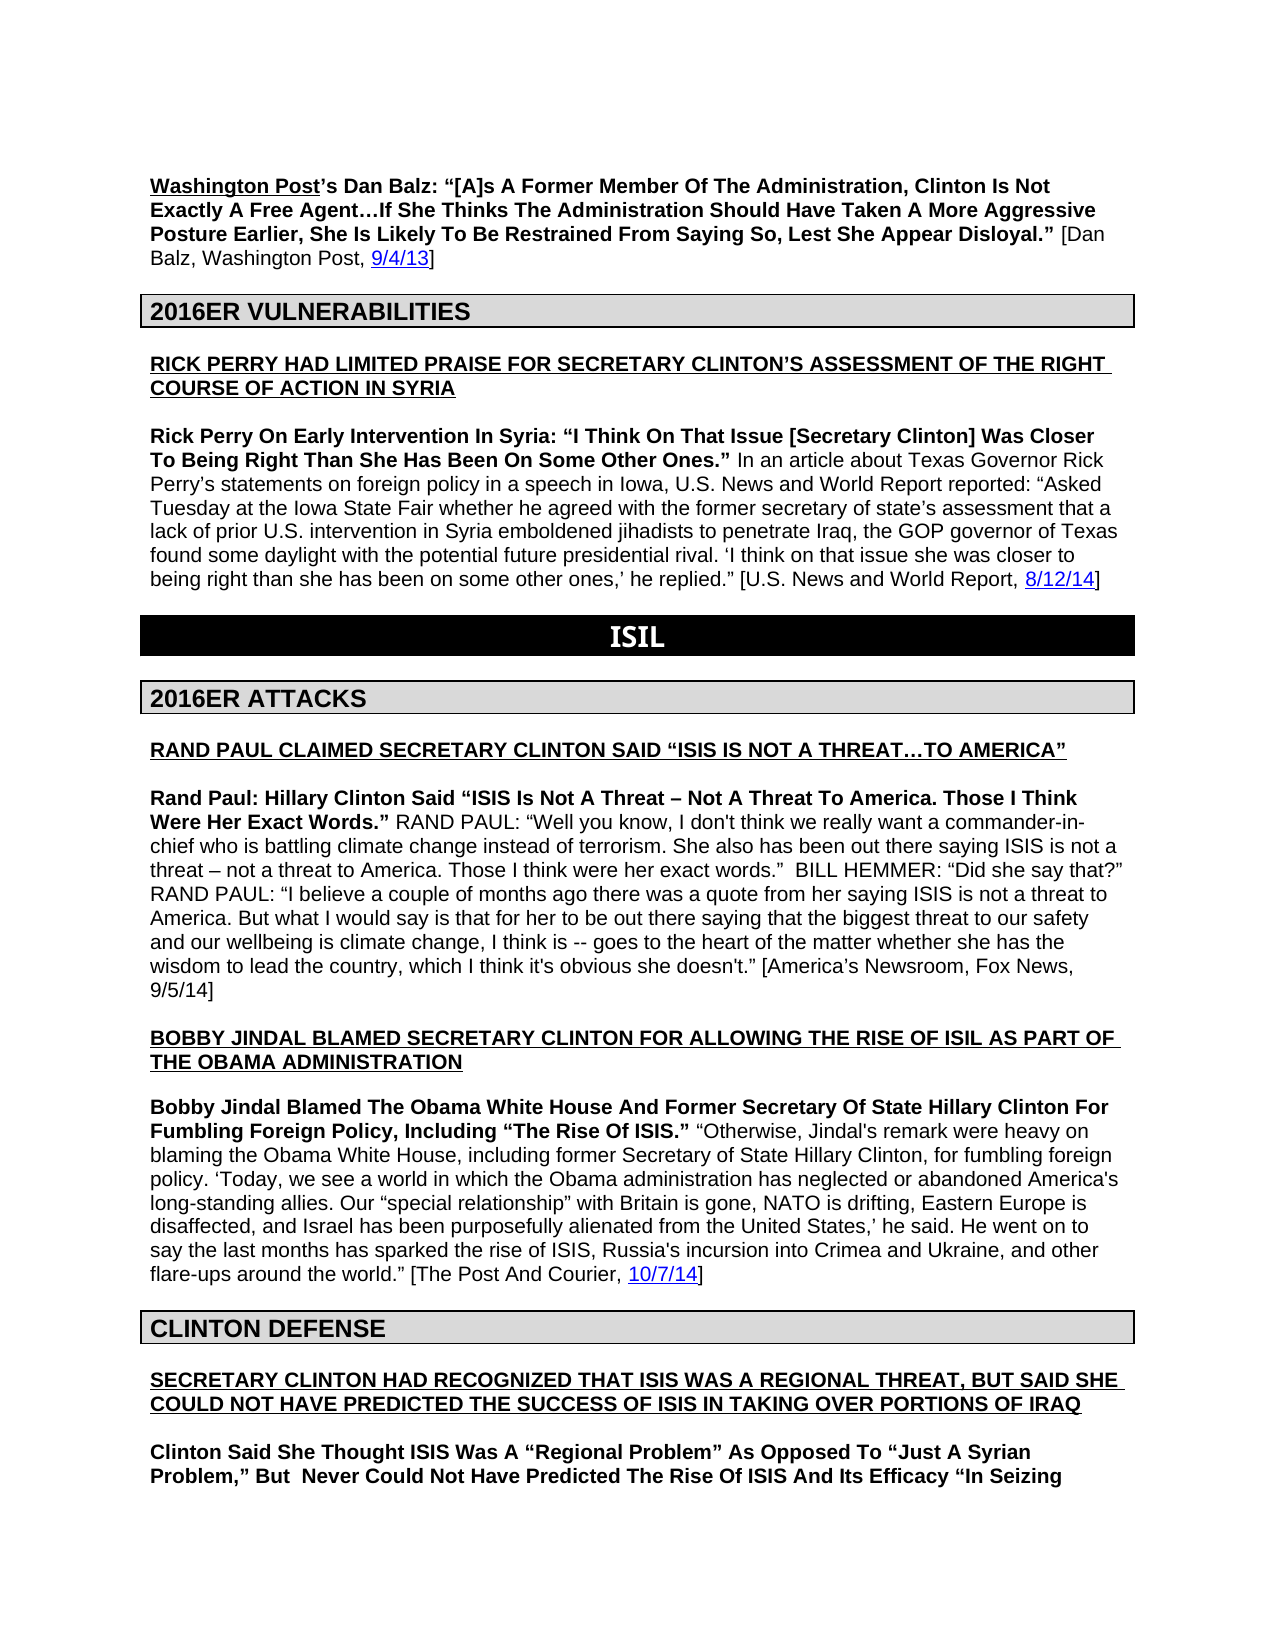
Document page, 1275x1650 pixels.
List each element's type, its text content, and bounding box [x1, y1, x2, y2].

list RAND PAUL CLAIMED SECRETARY CLINTON SAID “ISIS IS NOT A THREAT…TO AMERICA” [150, 738, 1125, 762]
subtitle CLINTON DEFENSE [142, 1312, 1133, 1343]
list BOBBY JINDAL BLAMED SECRETARY CLINTON FOR ALLOWING THE RISE OF ISIL AS PART OF THE OBAMA ADMINISTRATION [150, 1026, 1125, 1074]
text SECRETARY CLINTON HAD RECOGNIZED THAT ISIS WAS A REGIONAL THREAT, BUT SAID SHE COULD NOT HAVE PREDICTED THE SUCCESS OF ISIS IN TAKING OVER PORTIONS OF IRAQ [150, 1390, 1125, 1416]
subtitle 2016ER VULNERABILITIES [142, 295, 1133, 326]
text Washington Post’s Dan Balz: “[A]s A Former Member Of The Administration, Clinton Is Not Exactly A Free Agent…If She Thinks The Administration Should Have Taken A More Aggressive Posture Earlier, She Is Likely To Be Restrained From Saying So, Lest She Appear Disloyal.” [Dan Balz, Washington Post, 9/4/13] [150, 174, 1125, 270]
text SECRETARY CLINTON HAD RECOGNIZED THAT ISIS WAS A REGIONAL THREAT, BUT SAID SHE COULD NOT HAVE PREDICTED THE SUCCESS OF ISIS IN TAKING OVER PORTIONS OF IRAQ [150, 1368, 1125, 1389]
text Bobby Jindal Blamed The Obama White House And Former Secretary Of State Hillary Clinton For Fumbling Foreign Policy, Including “The Rise Of ISIS.” “Otherwise, Jindal's remark were heavy on blaming the Obama White House, including former Secretary of State Hillary Clinton, for fumbling foreign policy. ‘Today, we see a world in which the Obama administration has neglected or abandoned America's long-standing allies. Our “special relationship” with Britain is gone, NATO is drifting, Eastern Europe is disaffected, and Israel has been purposefully alienated from the United States,’ he said. He went on to say the last months has sparked the rise of ISIS, Russia's incursion into Crimea and Ukraine, and other flare-ups around the world.” [The Post And Courier, 10/7/14] [150, 1094, 1125, 1286]
subtitle ISIL [142, 617, 1133, 656]
text Rick Perry On Early Intervention In Syria: “I Think On That Issue [Secretary Clinton] Was Closer To Being Right Than She Has Been On Some Other Ones.” In an article about Texas Governor Rick Perry’s statements on foreign policy in a speech in Iowa, U.S. News and World Report reported: “Asked Tuesday at the Iowa State Fair whether he agreed with the former secretary of state’s assessment that a lack of prior U.S. intervention in Syria emboldened jihadists to penetrate Iraq, the GOP governor of Texas found some daylight with the potential future presidential rival. ‘I think on that issue she was closer to being right than she has been on some other ones,’ he replied.” [U.S. News and World Report, 8/12/14] [150, 423, 1125, 591]
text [150, 1440, 1125, 1488]
list Rand Paul: Hillary Clinton Said “ISIS Is Not A Threat – Not A Threat To America. Those I Think Were Her Exact Words.” RAND PAUL: “Well you know, I don't think we really want a commander-in-chief who is battling climate change instead of terrorism. She also has been out there saying ISIS is not a threat – not a threat to America. Those I think were her exact words.” BILL HEMMER: “Did she say that?” RAND PAUL: “I believe a couple of months ago there was a quote from her saying ISIS is not a threat to America. But what I would say is that for her to be out there saying that the biggest threat to our safety and our wellbeing is climate change, I think is -- goes to the heart of the matter whether she has the wisdom to lead the country, which I think it's obvious she doesn't.” [America’s Newsroom, Fox News, 9/5/14] [150, 786, 1125, 1002]
text RICK PERRY HAD LIMITED PRAISE FOR SECRETARY CLINTON’S ASSESSMENT OF THE RIGHT COURSE OF ACTION IN SYRIA [150, 352, 1125, 399]
subtitle 2016ER ATTACKS [142, 682, 1133, 713]
